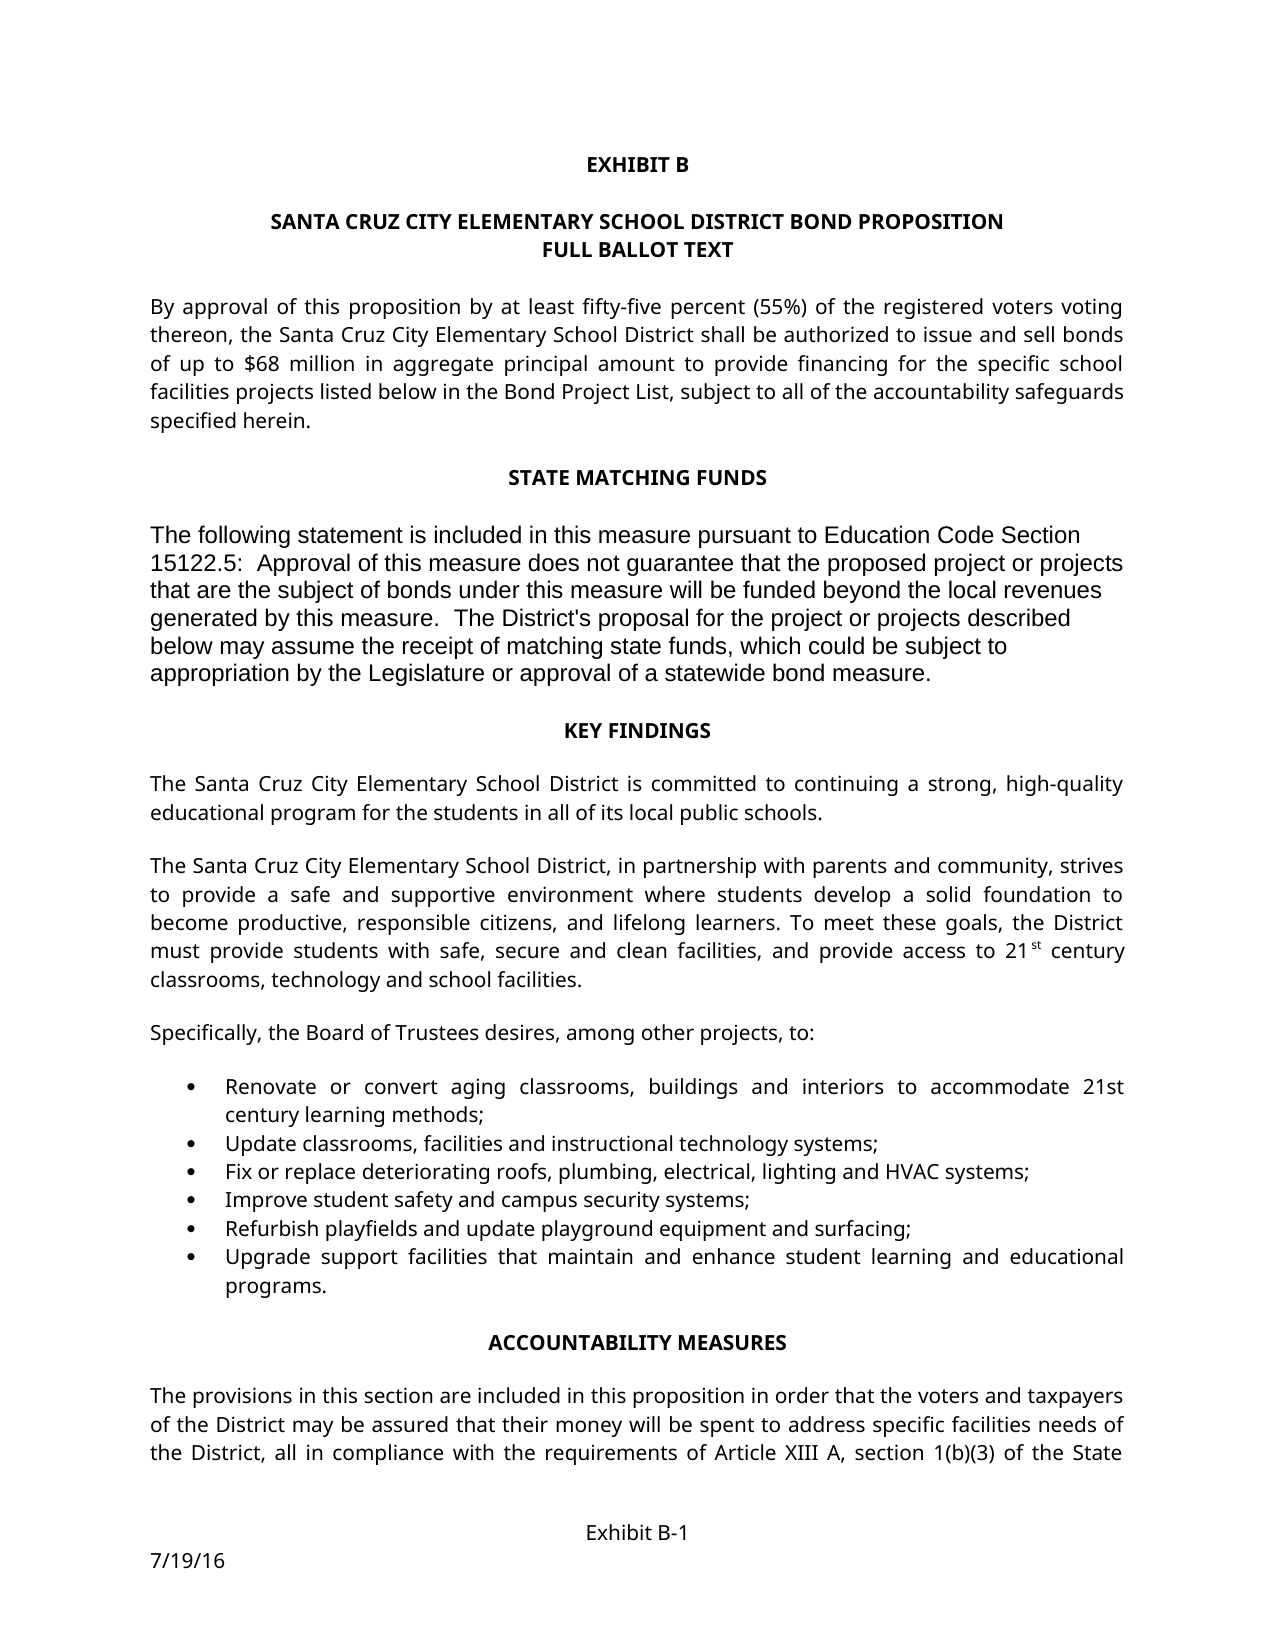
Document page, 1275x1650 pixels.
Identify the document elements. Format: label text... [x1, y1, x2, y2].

list Upgrade support facilities that maintain and enhance student learning and educational programs. [187, 1242, 1125, 1299]
text The following statement is included in this measure pursuant to Education Code Section 15122.5: Approval of this measure does not guarantee that the proposed project or projects that are the subject of bonds under this measure will be funded beyond the local revenues generated by this measure. The District's proposal for the project or projects described below may assume the receipt of matching state funds, which could be subject to appropriation by the Legislature or approval of a statewide bond measure. [150, 521, 1125, 687]
text Specifically, the Board of Trustees desires, among other projects, to: [150, 1018, 1125, 1047]
list Improve student safety and campus security systems; [187, 1186, 1125, 1214]
text EXHIBIT B [150, 150, 1125, 178]
text FULL BALLOT TEXT [150, 235, 1125, 264]
text The Santa Cruz City Elementary School District is committed to continuing a strong, high-quality educational program for the students in all of its local public schools. [150, 769, 1125, 826]
text SANTA CRUZ CITY ELEMENTARY SCHOOL DISTRICT BOND PROPOSITION [150, 207, 1125, 235]
text By approval of this proposition by at least fifty-five percent (55%) of the registered voters voting thereon, the Santa Cruz City Elementary School District shall be authorized to issue and sell bonds of up to $68 million in aggregate principal amount to provide financing for the specific school facilities projects listed below in the Bond Project List, subject to all of the accountability safeguards specified herein. [150, 292, 1125, 434]
list Refurbish playfields and update playground equipment and surfacing; [187, 1214, 1125, 1242]
list Fix or replace deteriorating roofs, plumbing, electrical, lighting and HVAC systems; [187, 1157, 1125, 1186]
text KEY FINDINGS [150, 716, 1125, 744]
text ACCOUNTABILITY MEASURES [150, 1328, 1125, 1356]
list Update classrooms, facilities and instructional technology systems; [187, 1129, 1125, 1157]
text The Santa Cruz City Elementary School District, in partnership with parents and community, strives to provide a safe and supportive environment where students develop a solid foundation to become productive, responsible citizens, and lifelong learners. To meet these goals, the District must provide students with safe, secure and clean facilities, and provide access to 21st century classrooms, technology and school facilities. [150, 851, 1125, 993]
list Renovate or convert aging classrooms, buildings and interiors to accommodate 21st century learning methods; [187, 1072, 1125, 1129]
text STATE MATCHING FUNDS [150, 463, 1125, 492]
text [150, 1381, 1125, 1467]
